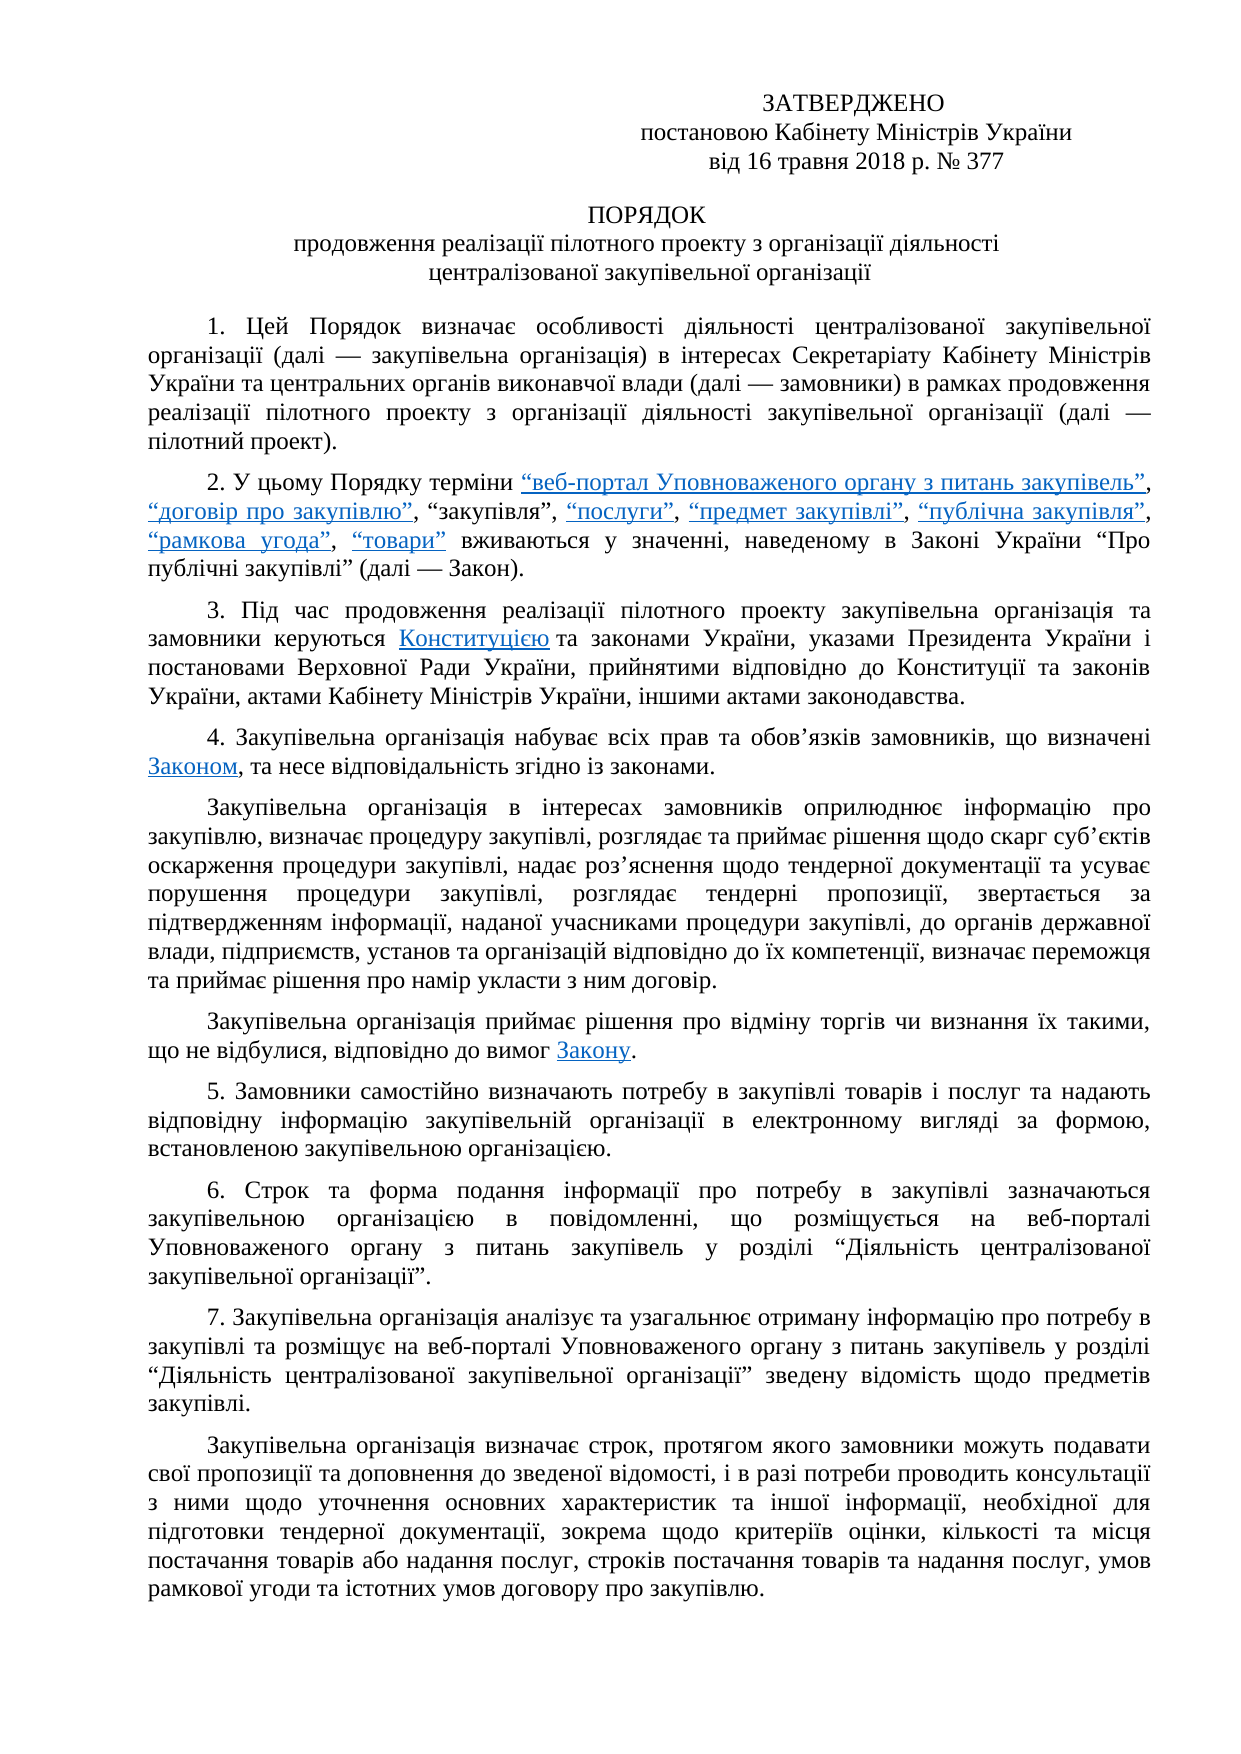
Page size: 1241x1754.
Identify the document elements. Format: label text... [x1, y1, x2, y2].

text ЗАТВЕРДЖЕНО постановою Кабінету Міністрів України від 16 травня 2018 р. № 377 [561, 88, 1152, 175]
text Закупівельна організація визначає строк, протягом якого замовники можуть подавати свої пропозиції та доповнення до зведеної відомості, і в разі потреби проводить консультації з ними щодо уточнення основних характеристик та іншої інформації, необхідної для підготовки тендерної документації, зокрема щодо критеріїв оцінки, кількості та місця постачання товарів або надання послуг, строків постачання товарів та надання послуг, умов рамкової угоди та істотних умов договору про закупівлю. [148, 1430, 1152, 1602]
text 1. Цей Порядок визначає особливості діяльності централізованої закупівельної організації (далі — закупівельна організація) в інтересах Секретаріату Кабінету Міністрів України та центральних органів виконавчої влади (далі — замовники) в рамках продовження реалізації пілотного проекту з організації діяльності закупівельної організації (далі — пілотний проект). [148, 311, 1152, 455]
text ПОРЯДОК продовження реалізації пілотного проекту з організації діяльності централізованої закупівельної організації [148, 200, 1152, 286]
text 7. Закупівельна організація аналізує та узагальнює отриману інформацію про потребу в закупівлі та розміщує на веб-порталі Уповноваженого органу з питань закупівель у розділі “Діяльність централізованої закупівельної організації” зведену відомість щодо предметів закупівлі. [148, 1302, 1152, 1417]
text 2. У цьому Порядку терміни “веб-портал Уповноваженого органу з питань закупівель”, “договір про закупівлю”, “закупівля”, “послуги”, “предмет закупівлі”, “публічна закупівля”, “рамкова угода”, “товари” вживаються у значенні, наведеному в Законі України “Про публічні закупівлі” (далі — Закон). [148, 467, 1152, 582]
text Закупівельна організація приймає рішення про відміну торгів чи визнання їх такими, що не відбулися, відповідно до вимог Закону. [148, 1006, 1152, 1063]
text 4. Закупівельна організація набуває всіх прав та обов’язків замовників, що визначені Законом, та несе відповідальність згідно із законами. [148, 722, 1152, 780]
text 3. Під час продовження реалізації пілотного проекту закупівельна організація та замовники керуються Конституцією та законами України, указами Президента України і постановами Верховної Ради України, прийнятими відповідно до Конституції та законів України, актами Кабінету Міністрів України, іншими актами законодавства. [148, 595, 1152, 710]
text 6. Строк та форма подання інформації про потребу в закупівлі зазначаються закупівельною організацією в повідомленні, що розміщується на веб-порталі Уповноваженого органу з питань закупівель у розділі “Діяльність централізованої закупівельної організації”. [148, 1175, 1152, 1290]
text 5. Замовники самостійно визначають потребу в закупівлі товарів і послуг та надають відповідну інформацію закупівельній організації в електронному вигляді за формою, встановленою закупівельною організацією. [148, 1076, 1152, 1162]
text Закупівельна організація в інтересах замовників оприлюднює інформацію про закупівлю, визначає процедуру закупівлі, розглядає та приймає рішення щодо скарг суб’єктів оскарження процедури закупівлі, надає роз’яснення щодо тендерної документації та усуває порушення процедури закупівлі, розглядає тендерні пропозиції, звертається за підтвердженням інформації, наданої учасниками процедури закупівлі, до органів державної влади, підприємств, установ та організацій відповідно до їх компетенції, визначає переможця та приймає рішення про намір укласти з ним договір. [148, 792, 1152, 993]
